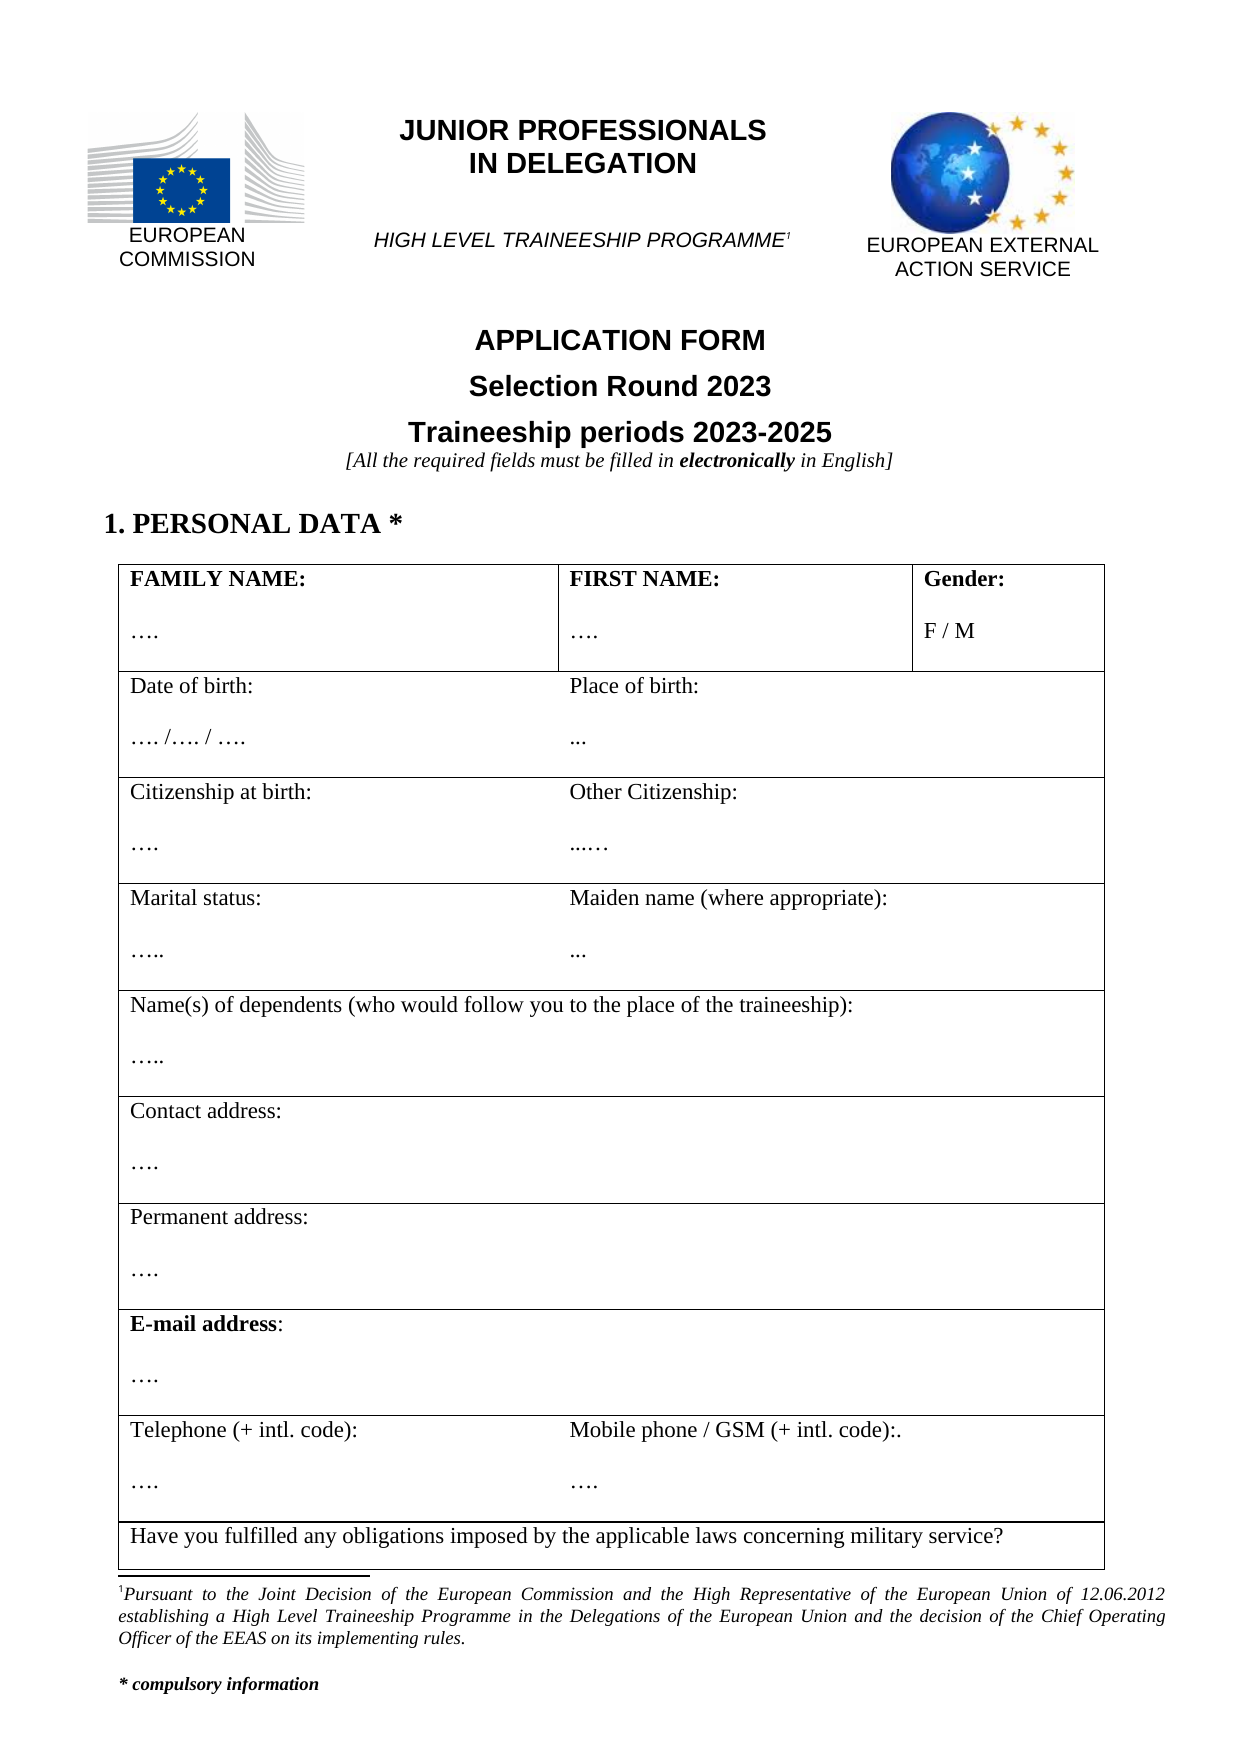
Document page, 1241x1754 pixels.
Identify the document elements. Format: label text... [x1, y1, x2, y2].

table_cell Maiden name (where appropriate): ... [558, 884, 1104, 990]
picture [87, 112, 305, 223]
table_cell Place of birth: ... [558, 672, 1104, 777]
table_cell Citizenship at birth: …. [119, 778, 558, 883]
table_cell Telephone (+ intl. code): …. [119, 1416, 558, 1521]
table_cell Permanent address: …. [119, 1204, 1104, 1309]
picture [891, 112, 1075, 234]
table_cell Name(s) of dependents (who would follow you to the place of the traineeship): ….. [119, 991, 1104, 1096]
text APPLICATION FORM [118, 322, 1122, 356]
table_header FAMILY NAME: …. [119, 565, 558, 671]
table_cell Marital status: ….. [119, 884, 558, 990]
table_cell E-mail address: …. [119, 1310, 1104, 1415]
table_header Gender: F / M [913, 565, 1104, 671]
text 1. PERSONAL DATA * [103, 506, 1122, 539]
text Selection Round 2023 [118, 368, 1122, 402]
text Traineeship periods 2023-2025 [All the required fields must be filled in electronically in English] [118, 414, 1122, 472]
table_cell Contact address: …. [119, 1097, 1104, 1202]
table_cell Date of birth: …. /…. / …. [119, 672, 558, 777]
table_cell Mobile phone / GSM (+ intl. code):. …. [558, 1416, 1104, 1521]
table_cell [119, 1523, 1104, 1568]
table_cell Other Citizenship: ...… [558, 778, 1104, 883]
table_header [74, 113, 1100, 281]
table_header FIRST NAME: …. [559, 565, 912, 671]
